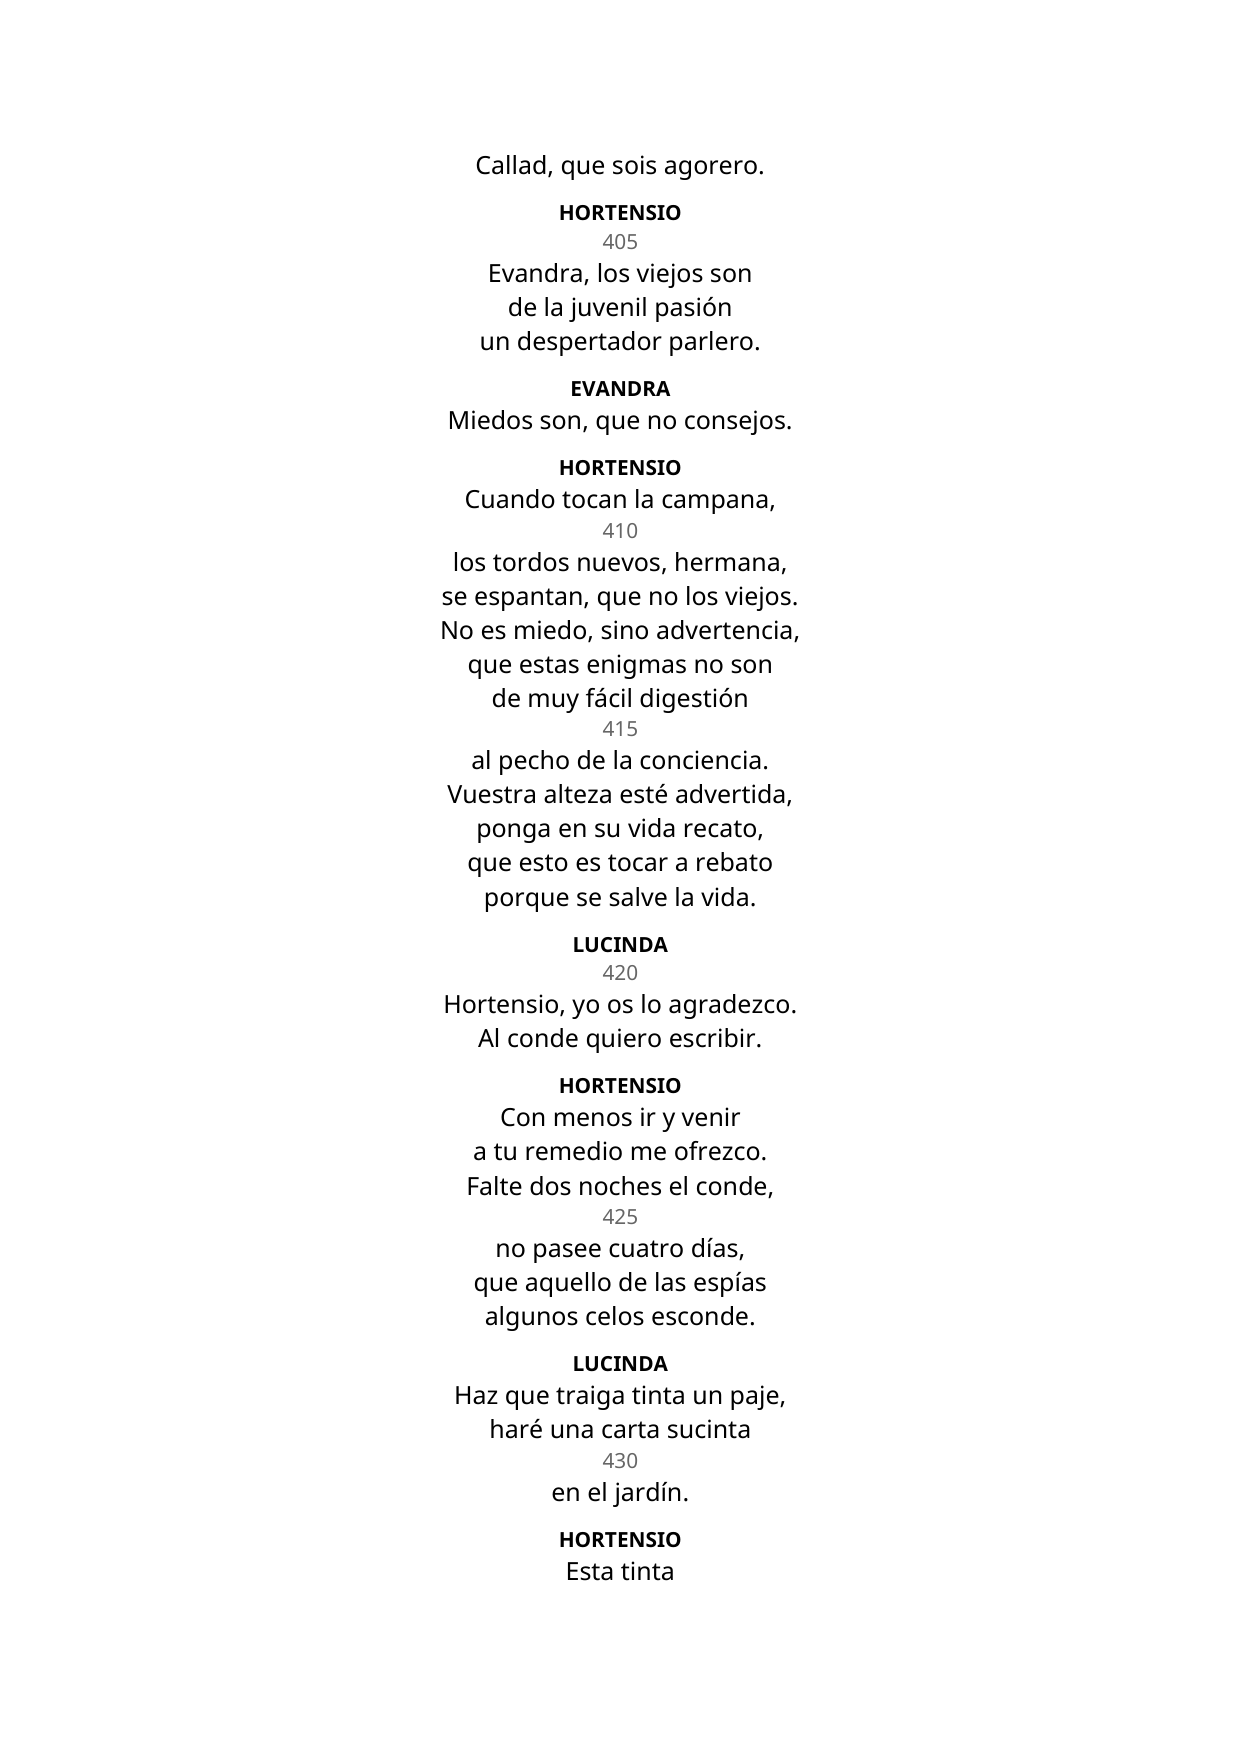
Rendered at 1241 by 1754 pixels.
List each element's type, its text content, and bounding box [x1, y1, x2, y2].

text haré una carta sucinta [177, 1412, 1063, 1446]
text HORTENSIO [177, 198, 1063, 227]
text 410 [177, 516, 1063, 544]
text Vuestra alteza esté advertida, [177, 777, 1063, 811]
text que esto es tocar a rebato [177, 845, 1063, 879]
text 405 [177, 227, 1063, 255]
text 415 [177, 714, 1063, 743]
text 430 [177, 1446, 1063, 1474]
text Evandra, los viejos son [177, 255, 1063, 289]
text no pasee cuatro días, [177, 1231, 1063, 1265]
text porque se salve la vida. [177, 879, 1063, 913]
text HORTENSIO [177, 453, 1063, 482]
text de muy fácil digestión [177, 680, 1063, 714]
text a tu remedio me ofrezco. [177, 1134, 1063, 1168]
text los tordos nuevos, hermana, [177, 544, 1063, 578]
text HORTENSIO [177, 1525, 1063, 1554]
text ponga en su vida recato, [177, 811, 1063, 845]
text Cuando tocan la campana, [177, 482, 1063, 516]
text Haz que traiga tinta un paje, [177, 1378, 1063, 1412]
text Esta tinta [177, 1554, 1063, 1588]
text de la juvenil pasión [177, 289, 1063, 323]
text que aquello de las espías [177, 1265, 1063, 1299]
text que estas enigmas no son [177, 646, 1063, 680]
text Hortensio, yo os lo agradezco. [177, 987, 1063, 1021]
text en el jardín. [177, 1474, 1063, 1508]
text LUCINDA [177, 1349, 1063, 1378]
text Falte dos noches el conde, [177, 1168, 1063, 1202]
text Miedos son, que no consejos. [177, 402, 1063, 437]
text 425 [177, 1202, 1063, 1231]
text No es miedo, sino advertencia, [177, 612, 1063, 646]
text HORTENSIO [177, 1072, 1063, 1100]
text LUCINDA [177, 930, 1063, 958]
text Callad, que sois agorero. [177, 148, 1063, 182]
text algunos celos esconde. [177, 1299, 1063, 1333]
text Con menos ir y venir [177, 1100, 1063, 1134]
text se espantan, que no los viejos. [177, 578, 1063, 612]
text 420 [177, 958, 1063, 987]
text un despertador parlero. [177, 323, 1063, 357]
text EVANDRA [177, 374, 1063, 402]
text Al conde quiero escribir. [177, 1021, 1063, 1055]
text al pecho de la conciencia. [177, 743, 1063, 777]
